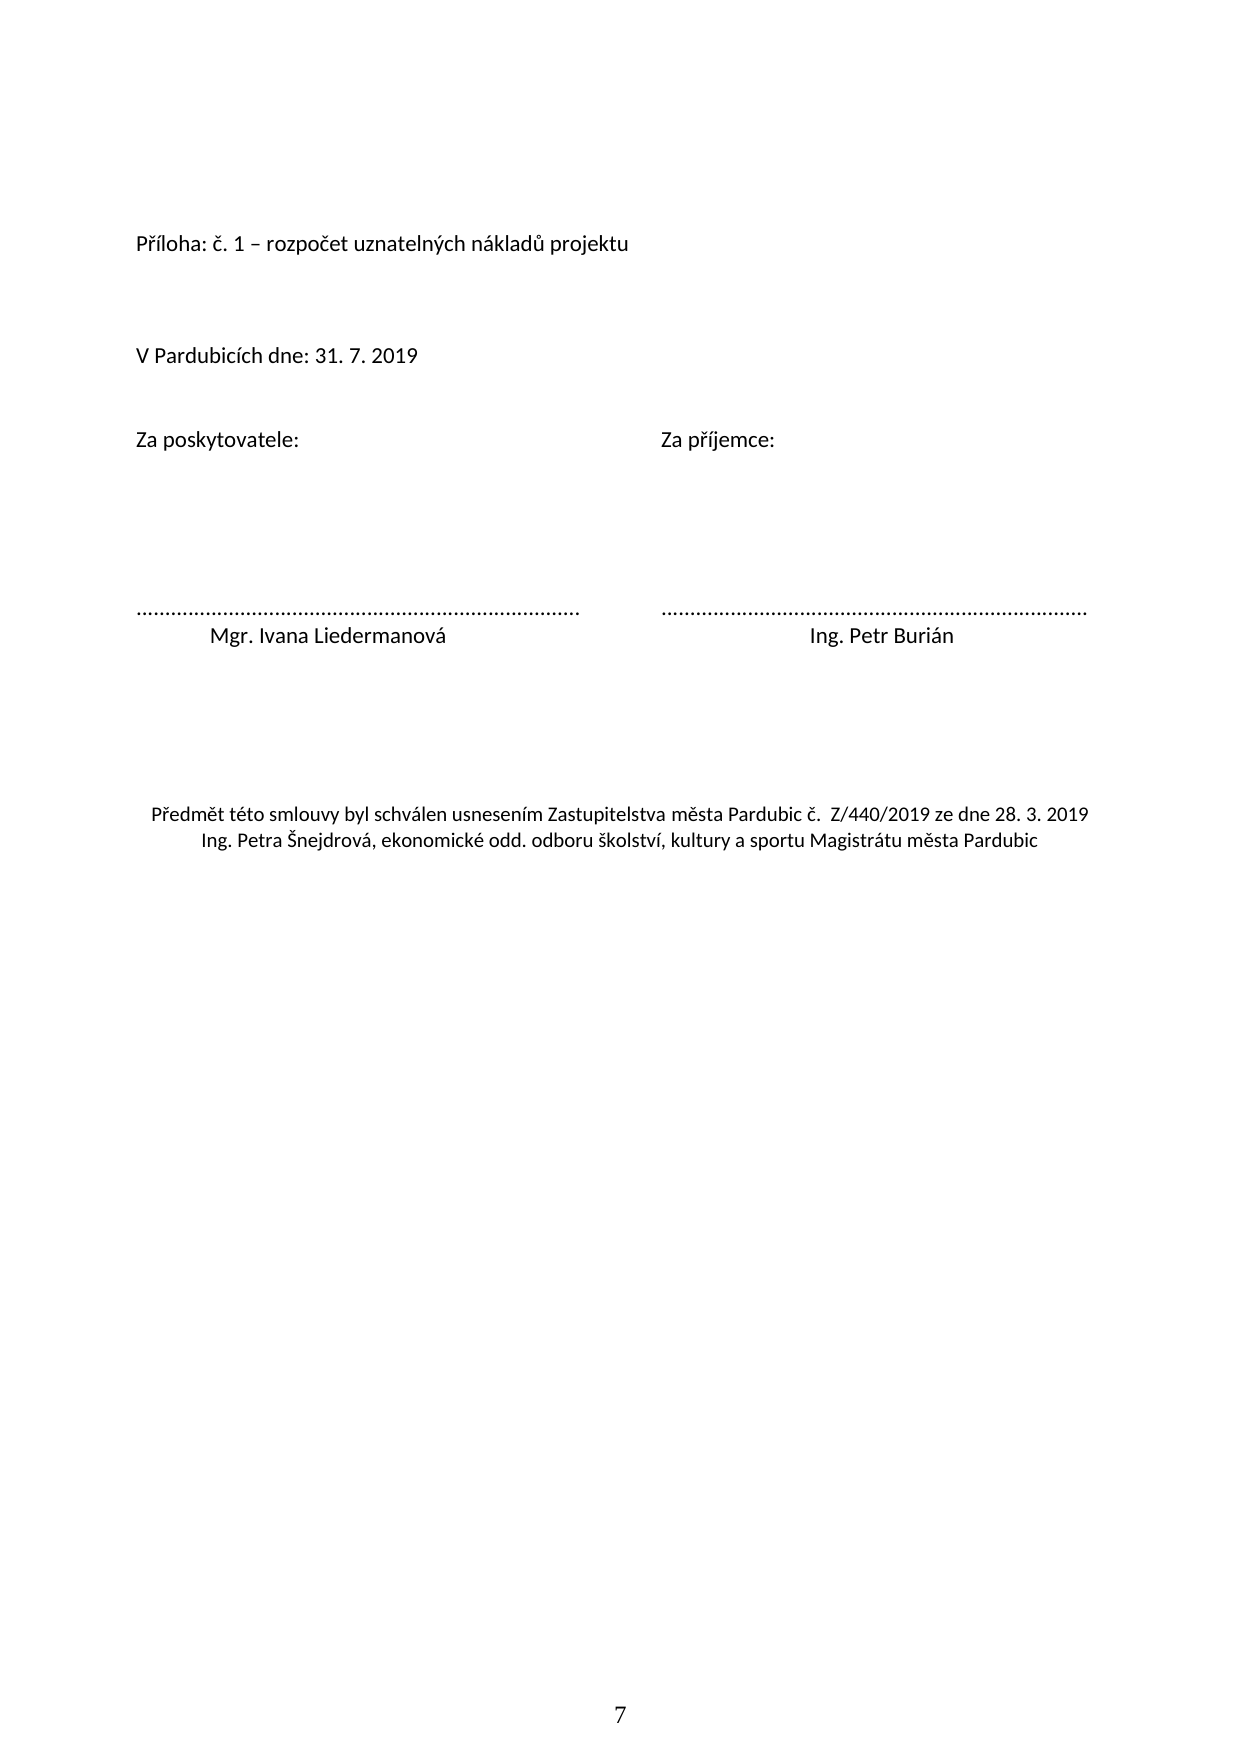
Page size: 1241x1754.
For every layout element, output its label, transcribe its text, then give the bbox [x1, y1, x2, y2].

text Příloha: č. 1 – rozpočet uznatelných nákladů projektu [136, 229, 1104, 257]
text Mgr. Ivana Liedermanová Ing. Petr Burián [136, 621, 1104, 649]
text Za poskytovatele: Za příjemce: [136, 425, 1104, 453]
text Předmět této smlouvy byl schválen usnesením Zastupitelstva města Pardubic č. Z/440/2019 ze dne 28. 3. 2019 [136, 802, 1104, 827]
text ............................................................................. .......................................................................... [136, 593, 1104, 621]
text V Pardubicích dne: 31. 7. 2019 [136, 341, 1104, 369]
text Ing. Petra Šnejdrová, ekonomické odd. odboru školství, kultury a sportu Magistrátu města Pardubic [136, 827, 1104, 852]
